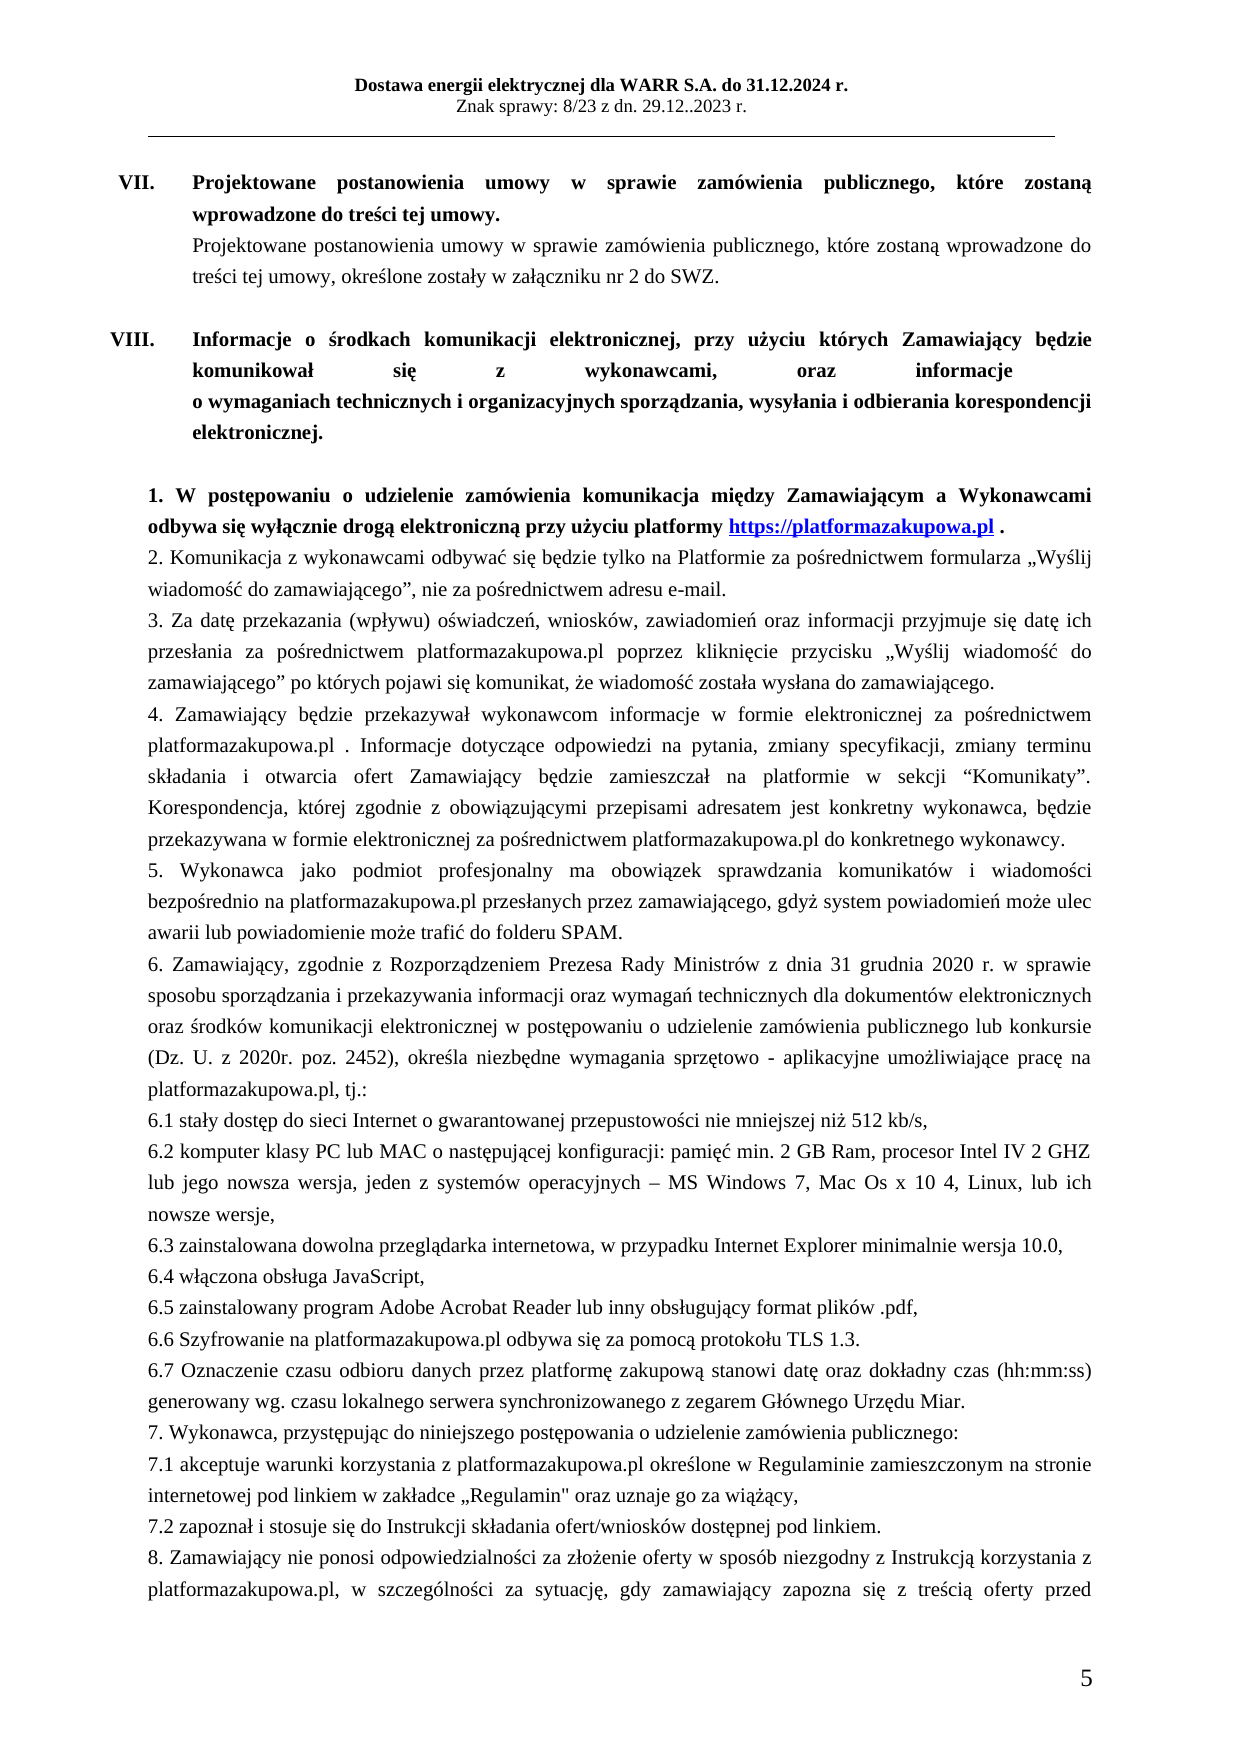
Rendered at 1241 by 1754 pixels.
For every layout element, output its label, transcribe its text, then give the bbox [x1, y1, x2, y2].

text 7.1 akceptuje warunki korzystania z platformazakupowa.pl określone w Regulaminie zamieszczonym na stronie internetowej pod linkiem w zakładce „Regulamin" oraz uznaje go za wiążący, [148, 1451, 1093, 1507]
text 7.2 zapoznał i stosuje się do Instrukcji składania ofert/wniosków dostępnej pod linkiem. [148, 1514, 1093, 1538]
text 2. Komunikacja z wykonawcami odbywać się będzie tylko na Platformie za pośrednictwem formularza „Wyślij wiadomość do zamawiającego”, nie za pośrednictwem adresu e-mail. [148, 545, 1093, 601]
text 6.4 włączona obsługa JavaScript, [148, 1264, 1093, 1288]
list Informacje o środkach komunikacji elektronicznej, przy użyciu których Zamawiający będzie komunikował się z wykonawcami, oraz informacje o wymaganiach technicznych i organizacyjnych sporządzania, wysyłania i odbierania korespondencji elektronicznej. [154, 326, 1093, 444]
text 6.7 Oznaczenie czasu odbioru danych przez platformę zakupową stanowi datę oraz dokładny czas (hh:mm:ss) generowany wg. czasu lokalnego serwera synchronizowanego z zegarem Głównego Urzędu Miar. [148, 1358, 1093, 1413]
text 7. Wykonawca, przystępując do niniejszego postępowania o udzielenie zamówienia publicznego: [148, 1420, 1093, 1444]
list Projektowane postanowienia umowy w sprawie zamówienia publicznego, które zostaną wprowadzone do treści tej umowy, określone zostały w załączniku nr 2 do SWZ. [192, 233, 1093, 288]
list Projektowane postanowienia umowy w sprawie zamówienia publicznego, które zostaną wprowadzone do treści tej umowy. [154, 170, 1093, 226]
text 4. Zamawiający będzie przekazywał wykonawcom informacje w formie elektronicznej za pośrednictwem platformazakupowa.pl . Informacje dotyczące odpowiedzi na pytania, zmiany specyfikacji, zmiany terminu składania i otwarcia ofert Zamawiający będzie zamieszczał na platformie w sekcji “Komunikaty”. Korespondencja, której zgodnie z obowiązującymi przepisami adresatem jest konkretny wykonawca, będzie przekazywana w formie elektronicznej za pośrednictwem platformazakupowa.pl do konkretnego wykonawcy. [148, 701, 1093, 851]
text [148, 1545, 1093, 1601]
text 3. Za datę przekazania (wpływu) oświadczeń, wniosków, zawiadomień oraz informacji przyjmuje się datę ich przesłania za pośrednictwem platformazakupowa.pl poprzez kliknięcie przycisku „Wyślij wiadomość do zamawiającego” po których pojawi się komunikat, że wiadomość została wysłana do zamawiającego. [148, 608, 1093, 694]
text 6.6 Szyfrowanie na platformazakupowa.pl odbywa się za pomocą protokołu TLS 1.3. [148, 1326, 1093, 1351]
text 6.1 stały dostęp do sieci Internet o gwarantowanej przepustowości nie mniejszej niż 512 kb/s, [148, 1108, 1093, 1132]
text 6. Zamawiający, zgodnie z Rozporządzeniem Prezesa Rady Ministrów z dnia 31 grudnia 2020 r. w sprawie sposobu sporządzania i przekazywania informacji oraz wymagań technicznych dla dokumentów elektronicznych oraz środków komunikacji elektronicznej w postępowaniu o udzielenie zamówienia publicznego lub konkursie (Dz. U. z 2020r. poz. 2452), określa niezbędne wymagania sprzętowo - aplikacyjne umożliwiające pracę na platformazakupowa.pl, tj.: [148, 951, 1093, 1101]
text 6.2 komputer klasy PC lub MAC o następującej konfiguracji: pamięć min. 2 GB Ram, procesor Intel IV 2 GHZ lub jego nowsza wersja, jeden z systemów operacyjnych – MS Windows 7, Mac Os x 10 4, Linux, lub ich nowsze wersje, [148, 1139, 1093, 1226]
text 5. Wykonawca jako podmiot profesjonalny ma obowiązek sprawdzania komunikatów i wiadomości bezpośrednio na platformazakupowa.pl przesłanych przez zamawiającego, gdyż system powiadomień może ulec awarii lub powiadomienie może trafić do folderu SPAM. [148, 858, 1093, 944]
text 6.5 zainstalowany program Adobe Acrobat Reader lub inny obsługujący format plików .pdf, [148, 1295, 1093, 1319]
text 6.3 zainstalowana dowolna przeglądarka internetowa, w przypadku Internet Explorer minimalnie wersja 10.0, [148, 1233, 1093, 1257]
text 1. W postępowaniu o udzielenie zamówienia komunikacja między Zamawiającym a Wykonawcami odbywa się wyłącznie drogą elektroniczną przy użyciu platformy https://platformazakupowa.pl . [148, 483, 1093, 538]
